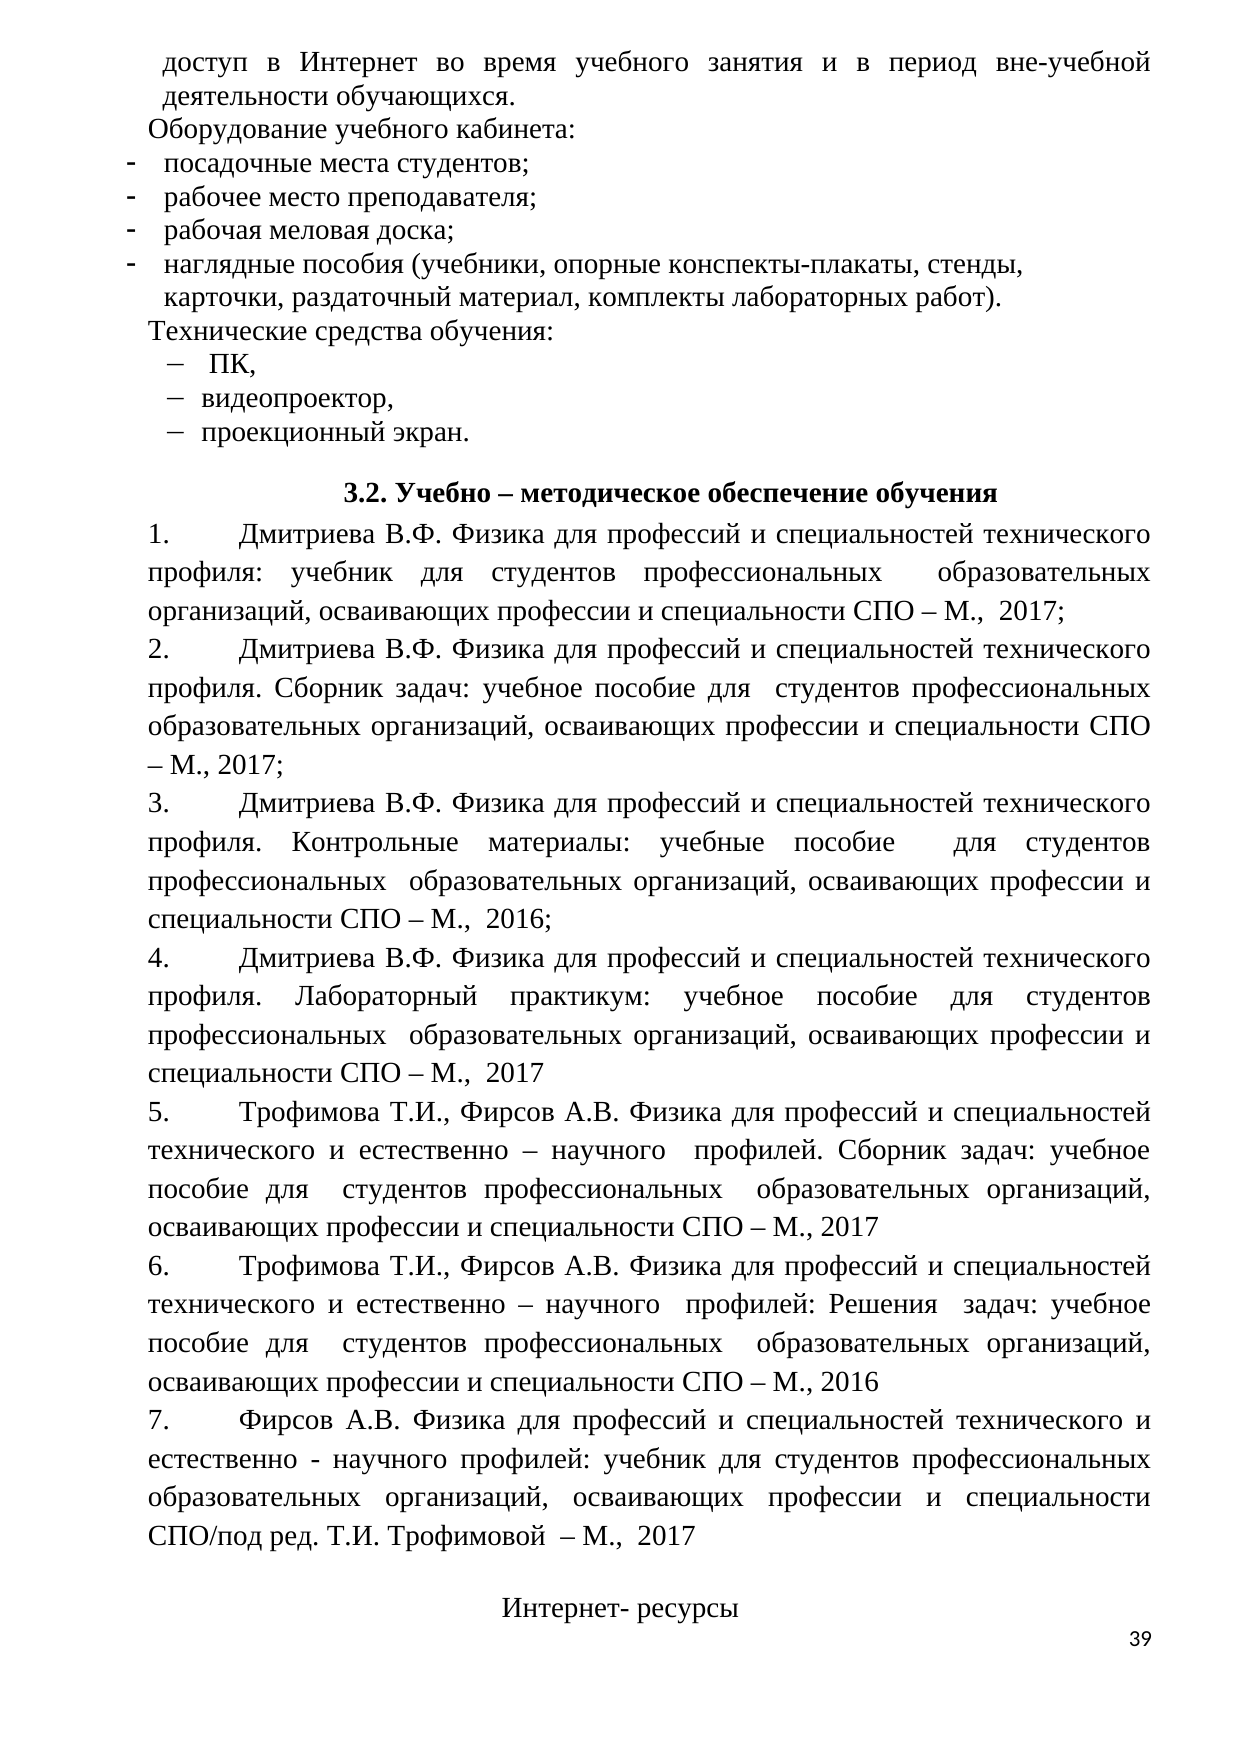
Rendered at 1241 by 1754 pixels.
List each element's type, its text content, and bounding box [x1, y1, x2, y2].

text Интернет- ресурсы [89, 1590, 1152, 1623]
list Дмитриева В.Ф. Физика для профессий и специальностей технического профиля. Контрольные материалы: учебные пособие для студентов профессиональных образовательных организаций, осваивающих профессии и специальности СПО – М., 2016; [148, 786, 1152, 935]
list посадочные места студентов; [126, 145, 1152, 179]
list рабочее место преподавателя; [126, 179, 1152, 212]
list Дмитриева В.Ф. Физика для профессий и специальностей технического профиля. Лабораторный практикум: учебное пособие для студентов профессиональных образовательных организаций, осваивающих профессии и специальности СПО – М., 2017 [148, 940, 1152, 1089]
list Дмитриева В.Ф. Физика для профессий и специальностей технического профиля: учебник для студентов профессиональных образовательных организаций, осваивающих профессии и специальности СПО – М., 2017; [148, 516, 1152, 626]
list рабочая меловая доска; [126, 212, 1152, 246]
list наглядные пособия (учебники, опорные конспекты-плакаты, стенды, карточки, раздаточный материал, комплекты лабораторных работ). [126, 246, 1152, 313]
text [148, 44, 1152, 111]
list Дмитриева В.Ф. Физика для профессий и специальностей технического профиля. Сборник задач: учебное пособие для студентов профессиональных образовательных организаций, осваивающих профессии и специальности СПО – М., 2017; [148, 631, 1152, 781]
list видеопроектор, [164, 380, 1152, 414]
list Фирсов А.В. Физика для профессий и специальностей технического и естественно - научного профилей: учебник для студентов профессиональных образовательных организаций, осваивающих профессии и специальности СПО/под ред. Т.И. Трофимовой – М., 2017 [148, 1402, 1152, 1551]
list Трофимова Т.И., Фирсов А.В. Физика для профессий и специальностей технического и естественно – научного профилей: Решения задач: учебное пособие для студентов профессиональных образовательных организаций, осваивающих профессии и специальности СПО – М., 2016 [148, 1248, 1152, 1397]
text 3.2. Учебно – методическое обеспечение обучения [190, 476, 1152, 509]
list ПК, [164, 347, 1152, 380]
list Трофимова Т.И., Фирсов А.В. Физика для профессий и специальностей технического и естественно – научного профилей. Сборник задач: учебное пособие для студентов профессиональных образовательных организаций, осваивающих профессии и специальности СПО – М., 2017 [148, 1094, 1152, 1243]
list проекционный экран. [164, 414, 1152, 448]
text Технические средства обучения: [118, 313, 1152, 347]
text Оборудование учебного кабинета: [118, 111, 1152, 145]
